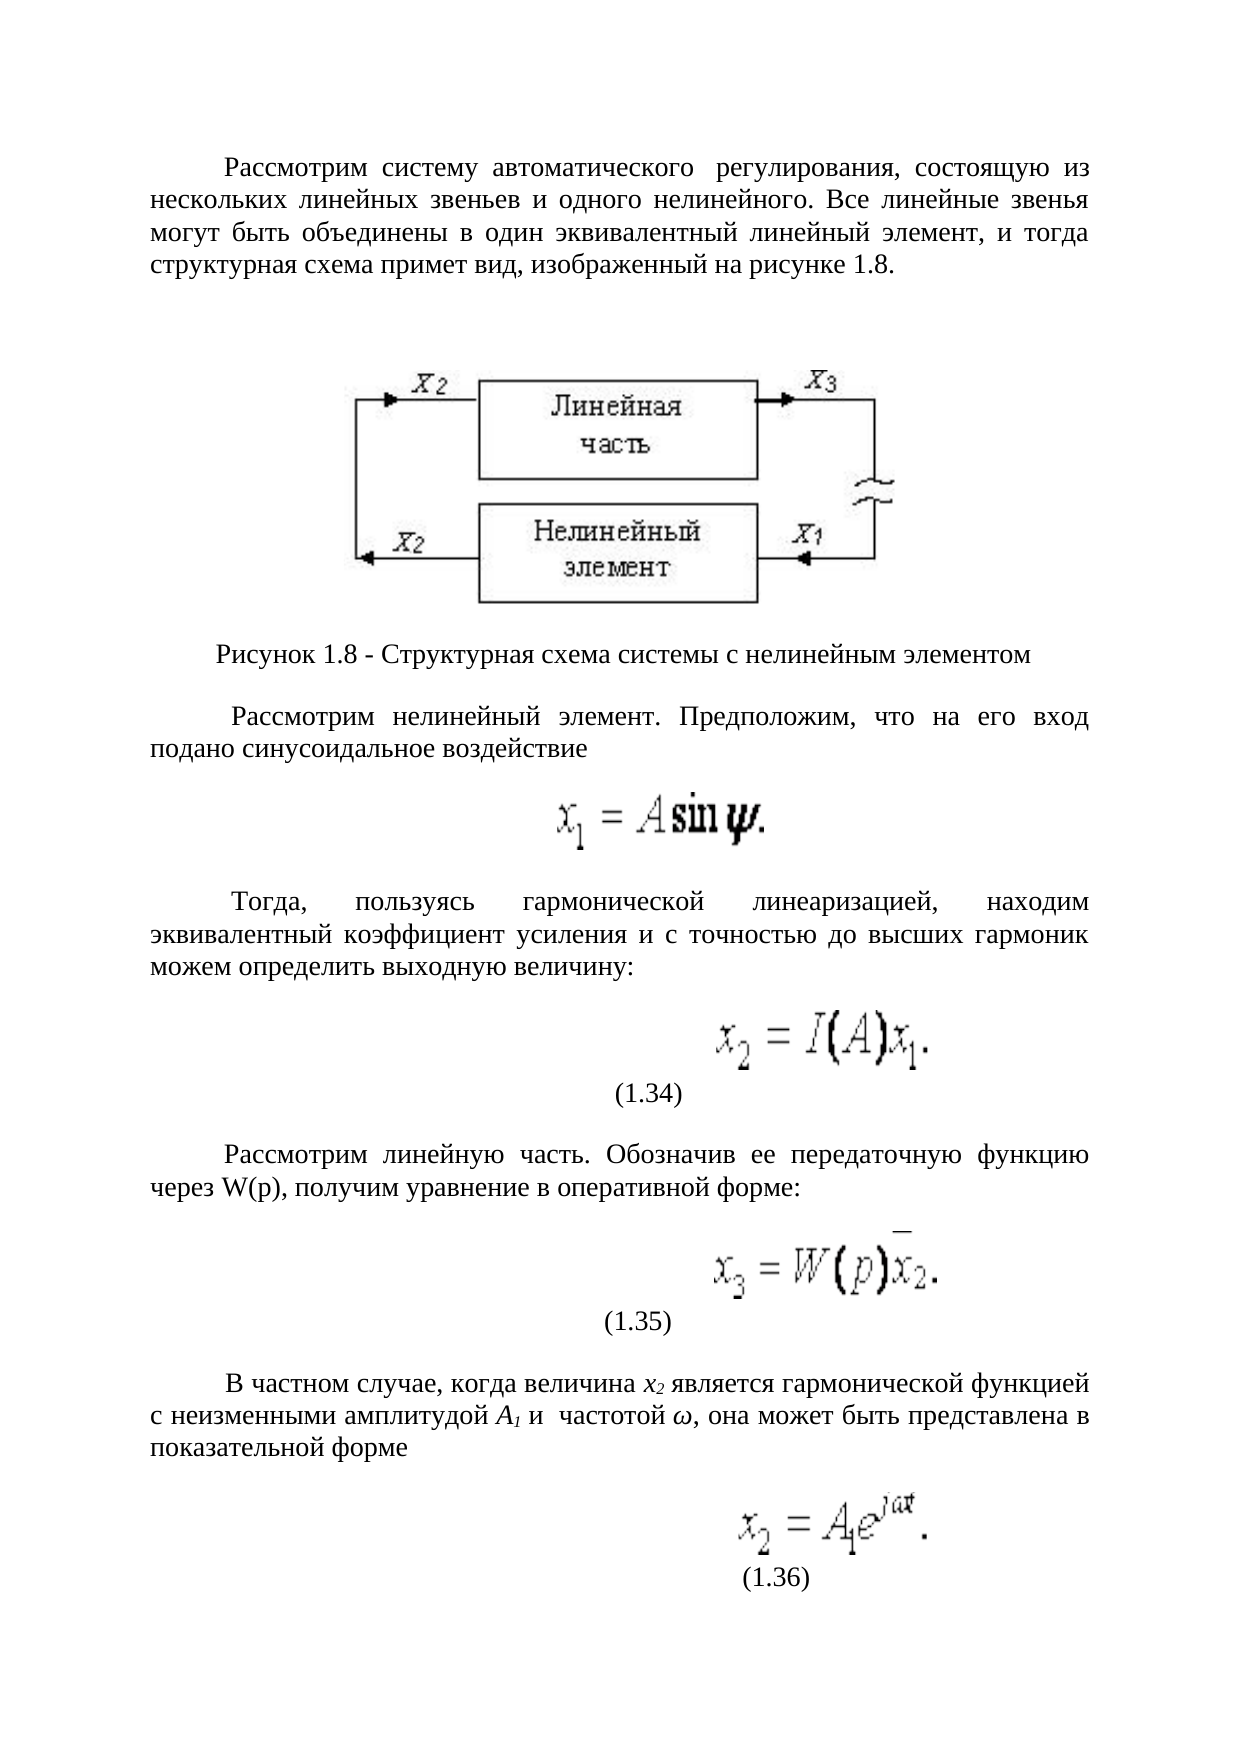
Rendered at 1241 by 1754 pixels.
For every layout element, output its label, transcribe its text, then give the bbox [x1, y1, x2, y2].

text В частном случае, когда величина x2 является гармонической функцией с неизменными амплитудой А1 и частотой ω, она может быть представлена в показательной форме [150, 1366, 1090, 1463]
picture [557, 792, 764, 850]
text (1.34) [150, 1011, 1090, 1108]
text Тогда, пользуясь гармонической линеаризацией, находим эквивалентный коэффициент усиления и с точностью до высших гармоник можем определить выходную величину: [150, 884, 1090, 982]
text (1.36) [150, 1492, 1090, 1593]
text Рассмотрим линейную часть. Обозначив ее передаточную функцию через W(p), получим уравнение в оперативной форме: [150, 1137, 1090, 1202]
text Рассмотрим нелинейный элемент. Предположим, что на его вход подано синусоидальное воздействие [150, 699, 1090, 763]
text Рассмотрим систему автоматического регулирования, состоящую из нескольких линейных звеньев и одного нелинейного. Все линейные звенья могут быть объединены в один эквивалентный линейный элемент, и тогда структурная схема примет вид, изображенный на рисунке 1.8. [150, 150, 1090, 279]
picture [714, 1231, 937, 1299]
picture [343, 370, 897, 608]
text (1.35) [150, 1231, 1090, 1337]
picture [738, 1492, 927, 1555]
picture [716, 1010, 928, 1070]
text Рисунок 1.8 - Структурная схема системы с нелинейным элементом [150, 637, 1090, 669]
